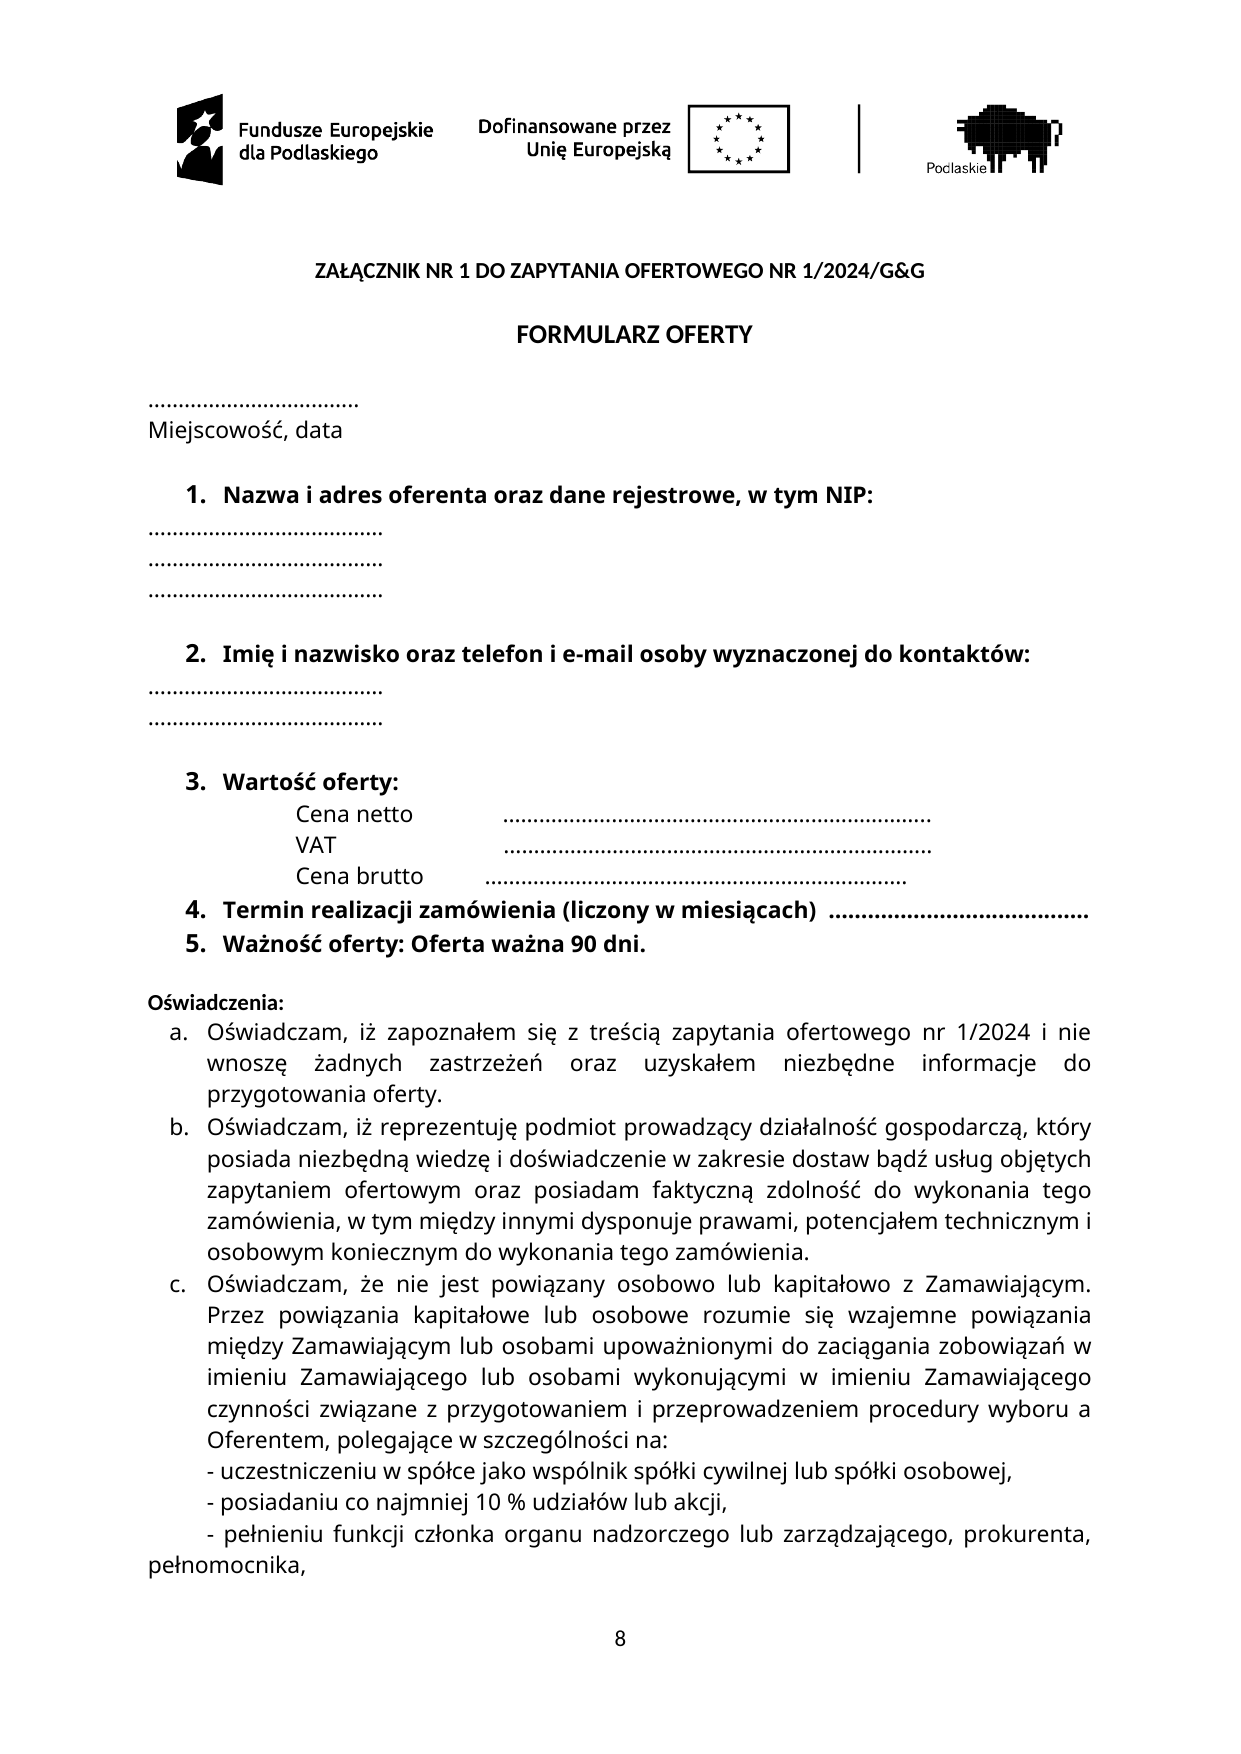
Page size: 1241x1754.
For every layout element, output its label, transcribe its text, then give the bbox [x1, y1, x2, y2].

picture [147, 73, 1093, 206]
list Oświadczam, że nie jest powiązany osobowo lub kapitałowo z Zamawiającym. Przez powiązania kapitałowe lub osobowe rozumie się wzajemne powiązania między Zamawiającym lub osobami upoważnionymi do zaciągania zobowiązań w imieniu Zamawiającego lub osobami wykonującymi w imieniu Zamawiającego czynności związane z przygotowaniem i przeprowadzeniem procedury wyboru a Oferentem, polegające w szczególności na: [169, 1268, 1093, 1455]
text …………………………….. [148, 383, 1093, 414]
text ………………………………… [148, 701, 1093, 732]
text ………………………………… [148, 511, 1093, 542]
list Oświadczam, iż zapoznałem się z treścią zapytania ofertowego nr 1/2024 i nie wnoszę żadnych zastrzeżeń oraz uzyskałem niezbędne informacje do przygotowania oferty. [169, 1016, 1093, 1109]
text Miejscowość, data [148, 414, 1093, 446]
list Wartość oferty: [185, 764, 1093, 798]
text Oświadczenia: [148, 988, 1093, 1016]
text - posiadaniu co najmniej 10 % udziałów lub akcji, [148, 1486, 1093, 1518]
text Cena brutto ……………………………………………………………. [295, 860, 1093, 892]
text Cena netto …………………………………………………………….. [295, 798, 1093, 829]
list Ważność oferty: Oferta ważna 90 dni. [185, 926, 1093, 960]
text - uczestniczeniu w spółce jako wspólnik spółki cywilnej lub spółki osobowej, [148, 1455, 1093, 1486]
text ZAŁĄCZNIK NR 1 DO ZAPYTANIA OFERTOWEGO NR 1/2024/G&G [148, 256, 1093, 284]
list Termin realizacji zamówienia (liczony w miesiącach) ……………......................... [185, 892, 1093, 926]
list Imię i nazwisko oraz telefon i e-mail osoby wyznaczonej do kontaktów: [185, 636, 1093, 670]
list Oświadczam, iż reprezentuję podmiot prowadzący działalność gospodarczą, który posiada niezbędną wiedzę i doświadczenie w zakresie dostaw bądź usług objętych zapytaniem ofertowym oraz posiadam faktyczną zdolność do wykonania tego zamówienia, w tym między innymi dysponuje prawami, potencjałem technicznym i osobowym koniecznym do wykonania tego zamówienia. [169, 1111, 1093, 1268]
text VAT …………………………………………………………….. [295, 829, 1093, 860]
text ………………………………… [148, 573, 1093, 605]
text - pełnieniu funkcji członka organu nadzorczego lub zarządzającego, prokurenta, pełnomocnika, [148, 1518, 1093, 1580]
text ………………………………… [148, 670, 1093, 701]
text ………………………………… [148, 542, 1093, 573]
list Nazwa i adres oferenta oraz dane rejestrowe, w tym NIP: [185, 477, 1093, 511]
text FORMULARZ OFERTY [443, 317, 1093, 350]
